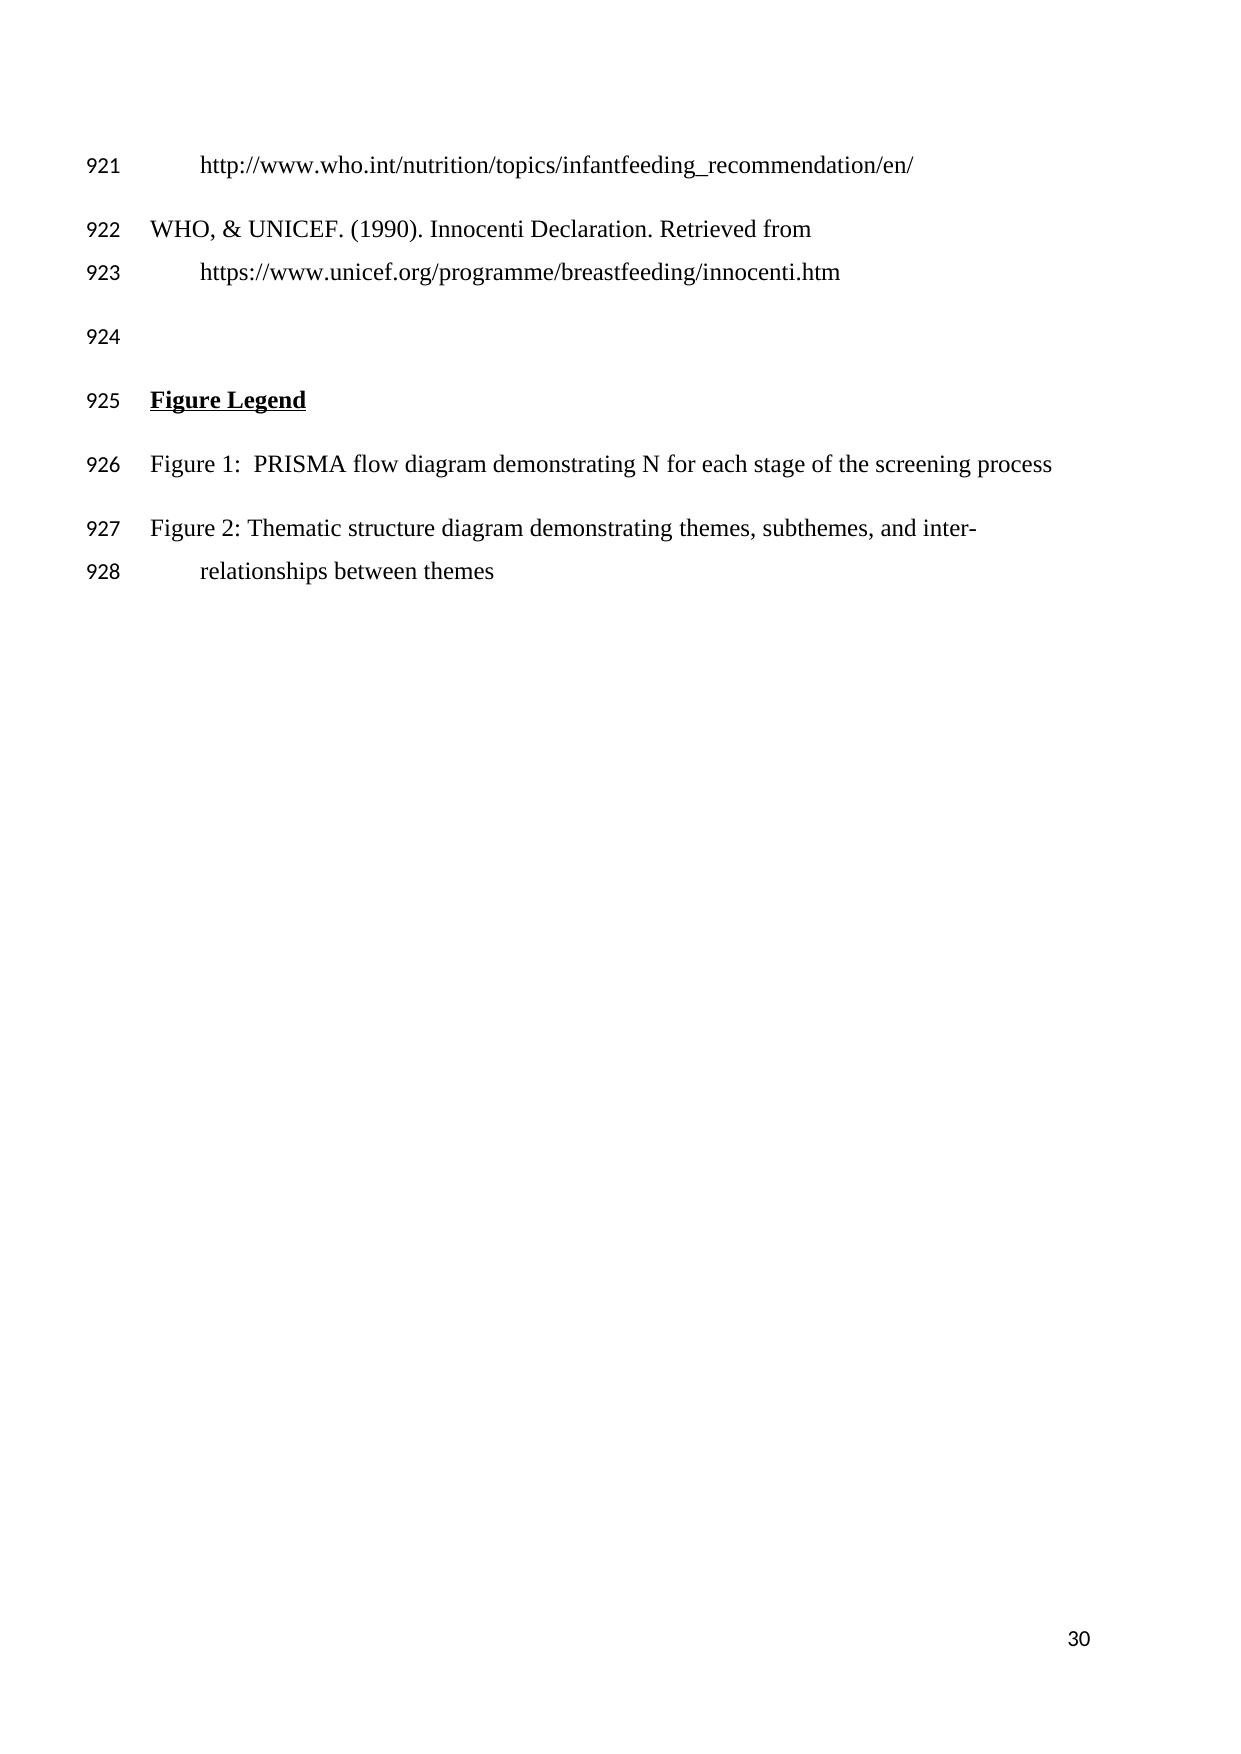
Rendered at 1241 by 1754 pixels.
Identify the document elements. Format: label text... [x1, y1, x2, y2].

text WHO, & UNICEF. (1990). Innocenti Declaration. Retrieved from https://www.unicef.org/programme/breastfeeding/innocenti.htm [150, 214, 1090, 286]
text Figure Legend [150, 385, 1090, 414]
text Figure 2: Thematic structure diagram demonstrating themes, subthemes, and inter-relationships between themes [150, 513, 1090, 585]
text Figure 1: PRISMA flow diagram demonstrating N for each stage of the screening process [150, 449, 1090, 478]
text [150, 150, 1090, 179]
